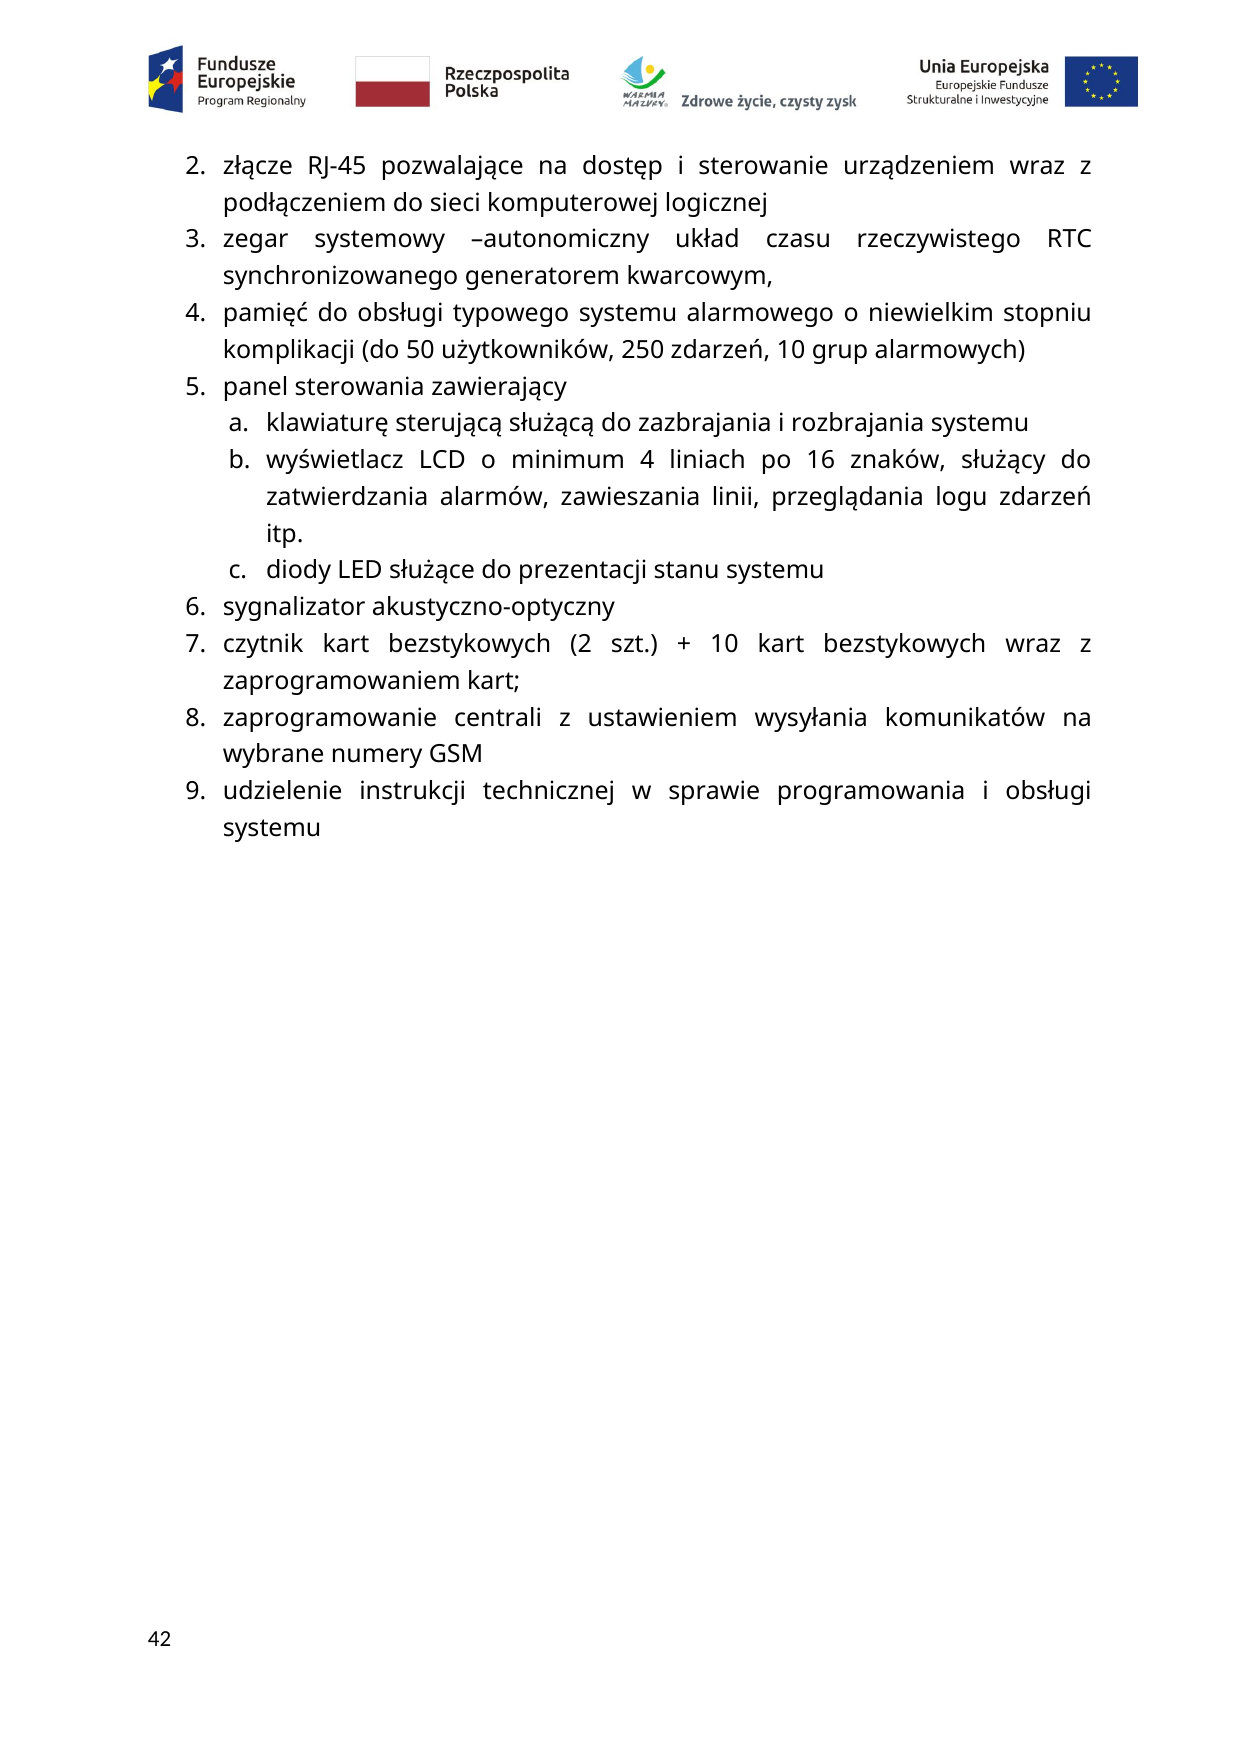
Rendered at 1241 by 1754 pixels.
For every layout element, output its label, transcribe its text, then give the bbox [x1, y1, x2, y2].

picture [126, 29, 1154, 127]
list sygnalizator akustyczno-optyczny [185, 589, 1093, 623]
list klawiaturę sterującą służącą do zazbrajania i rozbrajania systemu [228, 405, 1093, 439]
list zegar systemowy –autonomiczny układ czasu rzeczywistego RTC synchronizowanego generatorem kwarcowym, [185, 221, 1093, 292]
list złącze RJ-45 pozwalające na dostęp i sterowanie urządzeniem wraz z podłączeniem do sieci komputerowej logicznej [185, 148, 1093, 218]
list pamięć do obsługi typowego systemu alarmowego o niewielkim stopniu komplikacji (do 50 użytkowników, 250 zdarzeń, 10 grup alarmowych) [185, 295, 1093, 366]
list wyświetlacz LCD o minimum 4 liniach po 16 znaków, służący do zatwierdzania alarmów, zawieszania linii, przeglądania logu zdarzeń itp. [228, 442, 1093, 549]
list udzielenie instrukcji technicznej w sprawie programowania i obsługi systemu [185, 773, 1093, 843]
list zaprogramowanie centrali z ustawieniem wysyłania komunikatów na wybrane numery GSM [185, 699, 1093, 770]
list diody LED służące do prezentacji stanu systemu [228, 552, 1093, 586]
list czytnik kart bezstykowych (2 szt.) + 10 kart bezstykowych wraz z zaprogramowaniem kart; [185, 626, 1093, 696]
list panel sterowania zawierający [185, 368, 1093, 402]
